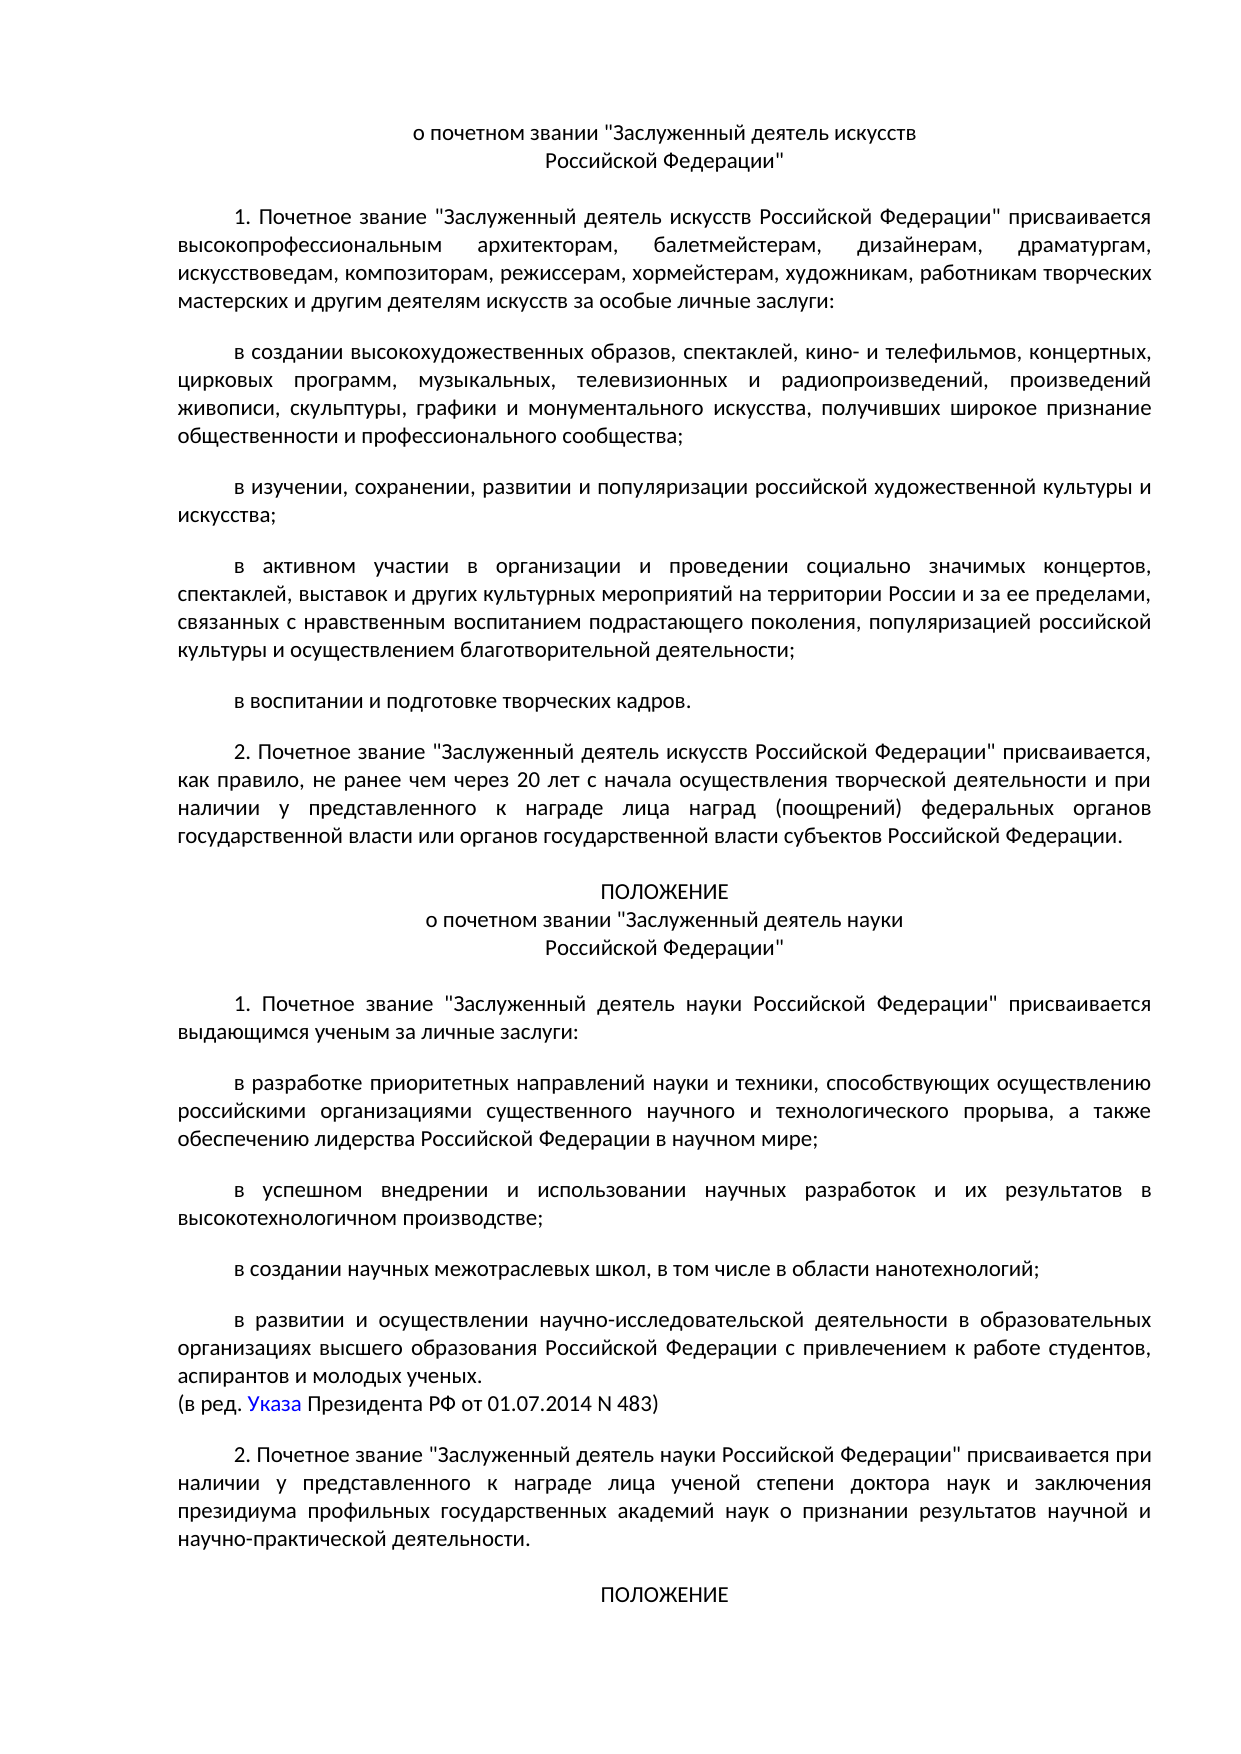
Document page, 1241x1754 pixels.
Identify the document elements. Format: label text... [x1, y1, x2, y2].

text в активном участии в организации и проведении социально значимых концертов, спектаклей, выставок и других культурных мероприятий на территории России и за ее пределами, связанных с нравственным воспитанием подрастающего поколения, популяризацией российской культуры и осуществлением благотворительной деятельности; [177, 551, 1152, 663]
text о почетном звании "Заслуженный деятель искусств [177, 118, 1152, 146]
text в изучении, сохранении, развитии и популяризации российской художественной культуры и искусства; [177, 472, 1152, 528]
text 2. Почетное звание "Заслуженный деятель искусств Российской Федерации" присваивается, как правило, не ранее чем через 20 лет с начала осуществления творческой деятельности и при наличии у представленного к награде лица наград (поощрений) федеральных органов государственной власти или органов государственной власти субъектов Российской Федерации. [177, 737, 1152, 849]
text в разработке приоритетных направлений науки и техники, способствующих осуществлению российскими организациями существенного научного и технологического прорыва, а также обеспечению лидерства Российской Федерации в научном мире; [177, 1068, 1152, 1152]
text 2. Почетное звание "Заслуженный деятель науки Российской Федерации" присваивается при наличии у представленного к награде лица ученой степени доктора наук и заключения президиума профильных государственных академий наук о признании результатов научной и научно-практической деятельности. [177, 1440, 1152, 1552]
text 1. Почетное звание "Заслуженный деятель науки Российской Федерации" присваивается выдающимся ученым за личные заслуги: [177, 989, 1152, 1045]
text ПОЛОЖЕНИЕ [177, 1580, 1152, 1608]
text ПОЛОЖЕНИЕ [177, 877, 1152, 905]
text (в ред. Указа Президента РФ от 01.07.2014 N 483) [177, 1389, 1152, 1417]
text в развитии и осуществлении научно-исследовательской деятельности в образовательных организациях высшего образования Российской Федерации с привлечением к работе студентов, аспирантов и молодых ученых. [177, 1305, 1152, 1389]
text в воспитании и подготовке творческих кадров. [177, 686, 1152, 714]
text о почетном звании "Заслуженный деятель науки [177, 905, 1152, 933]
text в создании научных межотраслевых школ, в том числе в области нанотехнологий; [177, 1254, 1152, 1282]
text 1. Почетное звание "Заслуженный деятель искусств Российской Федерации" присваивается высокопрофессиональным архитекторам, балетмейстерам, дизайнерам, драматургам, искусствоведам, композиторам, режиссерам, хормейстерам, художникам, работникам творческих мастерских и другим деятелям искусств за особые личные заслуги: [177, 202, 1152, 314]
text Российской Федерации" [177, 933, 1152, 961]
text в успешном внедрении и использовании научных разработок и их результатов в высокотехнологичном производстве; [177, 1175, 1152, 1231]
text в создании высокохудожественных образов, спектаклей, кино- и телефильмов, концертных, цирковых программ, музыкальных, телевизионных и радиопроизведений, произведений живописи, скульптуры, графики и монументального искусства, получивших широкое признание общественности и профессионального сообщества; [177, 337, 1152, 449]
text Российской Федерации" [177, 146, 1152, 174]
